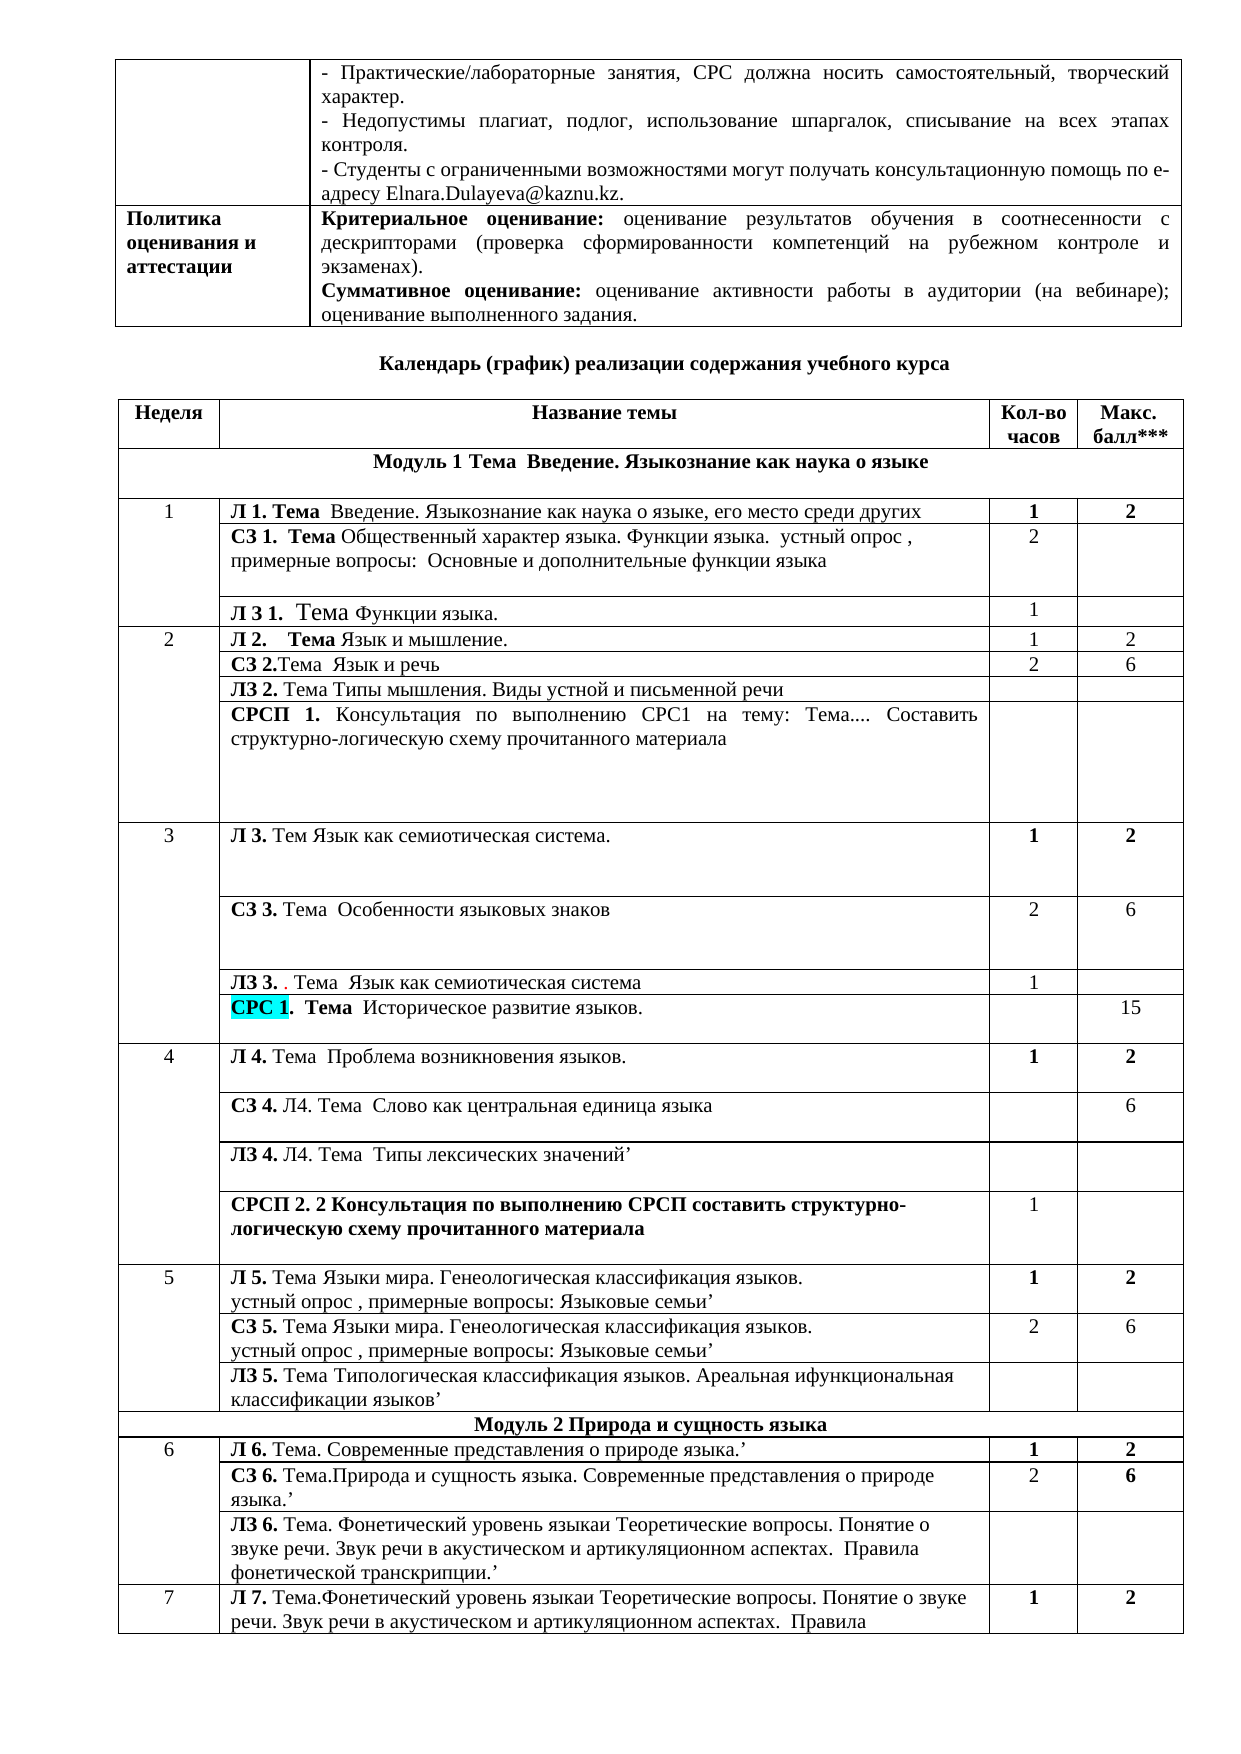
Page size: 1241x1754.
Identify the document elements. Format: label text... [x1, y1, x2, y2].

table_cell 2 [990, 897, 1077, 969]
table_cell СЗ 2.Тема Язык и речь [220, 652, 989, 676]
table_cell 6 [1078, 897, 1183, 969]
table_cell 2 [1078, 1438, 1183, 1461]
table_cell Критериальное оценивание: оценивание результатов обучения в соотнесенности с дескрипторами (проверка сформированности компетенций на рубежном контроле и экзаменах). Суммативное оценивание: оценивание активности работы в аудитории (на вебинаре); оценивание выполненного задания. [311, 206, 1181, 326]
table_cell СЗ 3. Тема Особенности языковых знаков [220, 897, 989, 969]
table_cell 2 [990, 1463, 1077, 1511]
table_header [311, 60, 1181, 204]
table_cell 6 [1078, 1093, 1183, 1141]
table_cell Л 4. Тема Проблема возникновения языков. [220, 1044, 989, 1092]
table_cell [990, 1143, 1077, 1191]
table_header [116, 60, 309, 204]
table_cell 6 [1078, 1314, 1183, 1362]
table_cell 15 [1078, 995, 1183, 1043]
table_header Неделя [119, 400, 219, 448]
table_cell [990, 702, 1077, 822]
table_cell 2 [990, 1314, 1077, 1362]
table_cell 2 [119, 627, 219, 822]
table_cell 5 [119, 1265, 219, 1411]
table_cell 1 [990, 1044, 1077, 1092]
table_cell СЗ 6. Тема.Природа и сущность языка. Современные представления о природе языка.’ [220, 1463, 989, 1511]
table_cell Л 2. Тема Язык и мышление. [220, 627, 989, 651]
table_header Макс. балл*** [1078, 400, 1183, 448]
table_cell Л 3. Тем Язык как семиотическая система. [220, 823, 989, 896]
table_cell 1 [990, 823, 1077, 896]
table_header Название темы [220, 400, 989, 448]
table_cell 1 [990, 1438, 1077, 1461]
table_cell 7 [119, 1585, 219, 1633]
table_cell Л 5. Тема Языки мира. Генеологическая классификация языков. устный опрос , примерные вопросы: Языковые семьи’ [220, 1265, 989, 1313]
table_cell [1078, 1192, 1183, 1264]
table_cell [1078, 597, 1183, 626]
table_cell ЛЗ 5. Тема Типологическая классификация языков. Ареальная ифункциональная классификации языков’ [220, 1363, 989, 1411]
table_cell Л 6. Тема. Современные представления о природе языка.’ [220, 1438, 989, 1461]
table_cell 1 [990, 1192, 1077, 1264]
table_cell [990, 1093, 1077, 1141]
table_cell 1 [119, 499, 219, 626]
table_cell [990, 995, 1077, 1043]
table_cell [1078, 970, 1183, 994]
table_cell [1078, 1363, 1183, 1411]
table_cell [1078, 702, 1183, 822]
table_cell 2 [1078, 499, 1183, 523]
table_cell [990, 677, 1077, 701]
table_cell СЗ 4. Л4. Тема Слово как центральная единица языка [220, 1093, 989, 1141]
table_cell Модуль 2 Природа и сущность языка [119, 1412, 1183, 1436]
table_cell ЛЗ 2. Тема Типы мышления. Виды устной и письменной речи [220, 677, 989, 701]
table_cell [220, 1585, 989, 1633]
table_cell 1 [990, 597, 1077, 626]
table_cell 2 [990, 652, 1077, 676]
table_cell 2 [1078, 1265, 1183, 1313]
table_cell ЛЗ 6. Тема. Фонетический уровень языкаи Теоретические вопросы. Понятие о звуке речи. Звук речи в акустическом и артикуляционном аспектах. Правила фонетической транскрипции.’ [220, 1512, 989, 1584]
table_cell 1 [990, 499, 1077, 523]
table_cell 6 [1078, 1463, 1183, 1511]
table_cell 6 [1078, 652, 1183, 676]
table_cell [1078, 524, 1183, 596]
table_cell 6 [119, 1438, 219, 1584]
table_cell 2 [1078, 1585, 1183, 1633]
table_cell 2 [1078, 823, 1183, 896]
table_cell 2 [1078, 627, 1183, 651]
table_cell 2 [990, 524, 1077, 596]
table_cell 4 [119, 1044, 219, 1264]
table_cell СРСП 2. 2 Консультация по выполнению СРСП составить структурно-логическую схему прочитанного материала [220, 1192, 989, 1264]
table_cell Политика оценивания и аттестации [116, 206, 309, 326]
table_cell ЛЗ 4. Л4. Тема Типы лексических значений’ [220, 1143, 989, 1191]
table_cell 1 [990, 970, 1077, 994]
table_cell СРСП 1. Консультация по выполнению СРС1 на тему: Тема.... Составить структурно-логическую схему прочитанного материала [220, 702, 989, 822]
table_cell СРС 1. Тема Историческое развитие языков. [220, 995, 989, 1043]
table_cell [1078, 1512, 1183, 1584]
table_cell [1078, 677, 1183, 701]
table_cell ЛЗ 3. . Тема Язык как семиотическая система [220, 970, 989, 994]
table_cell Л 1. Тема Введение. Языкознание как наука о языке, его место среди других [220, 499, 989, 523]
table_cell СЗ 1. Тема Общественный характер языка. Функции языка. устный опрос , примерные вопросы: Основные и дополнительные функции языка [220, 524, 989, 596]
table_cell 1 [990, 1585, 1077, 1633]
table_cell [990, 1512, 1077, 1584]
text Календарь (график) реализации содержания учебного курса [177, 351, 1152, 375]
table_cell 2 [1078, 1044, 1183, 1092]
table_header Кол-во часов [990, 400, 1077, 448]
table_cell Модуль 1 Тема Введение. Языкознание как наука о языке [119, 449, 1183, 497]
table_cell [1078, 1143, 1183, 1191]
table_cell Л З 1. Тема Функции языка. [220, 597, 989, 626]
table_cell 3 [119, 823, 219, 1043]
table_cell 1 [990, 1265, 1077, 1313]
table_cell СЗ 5. Тема Языки мира. Генеологическая классификация языков. устный опрос , примерные вопросы: Языковые семьи’ [220, 1314, 989, 1362]
table_cell 1 [990, 627, 1077, 651]
table_cell [990, 1363, 1077, 1411]
